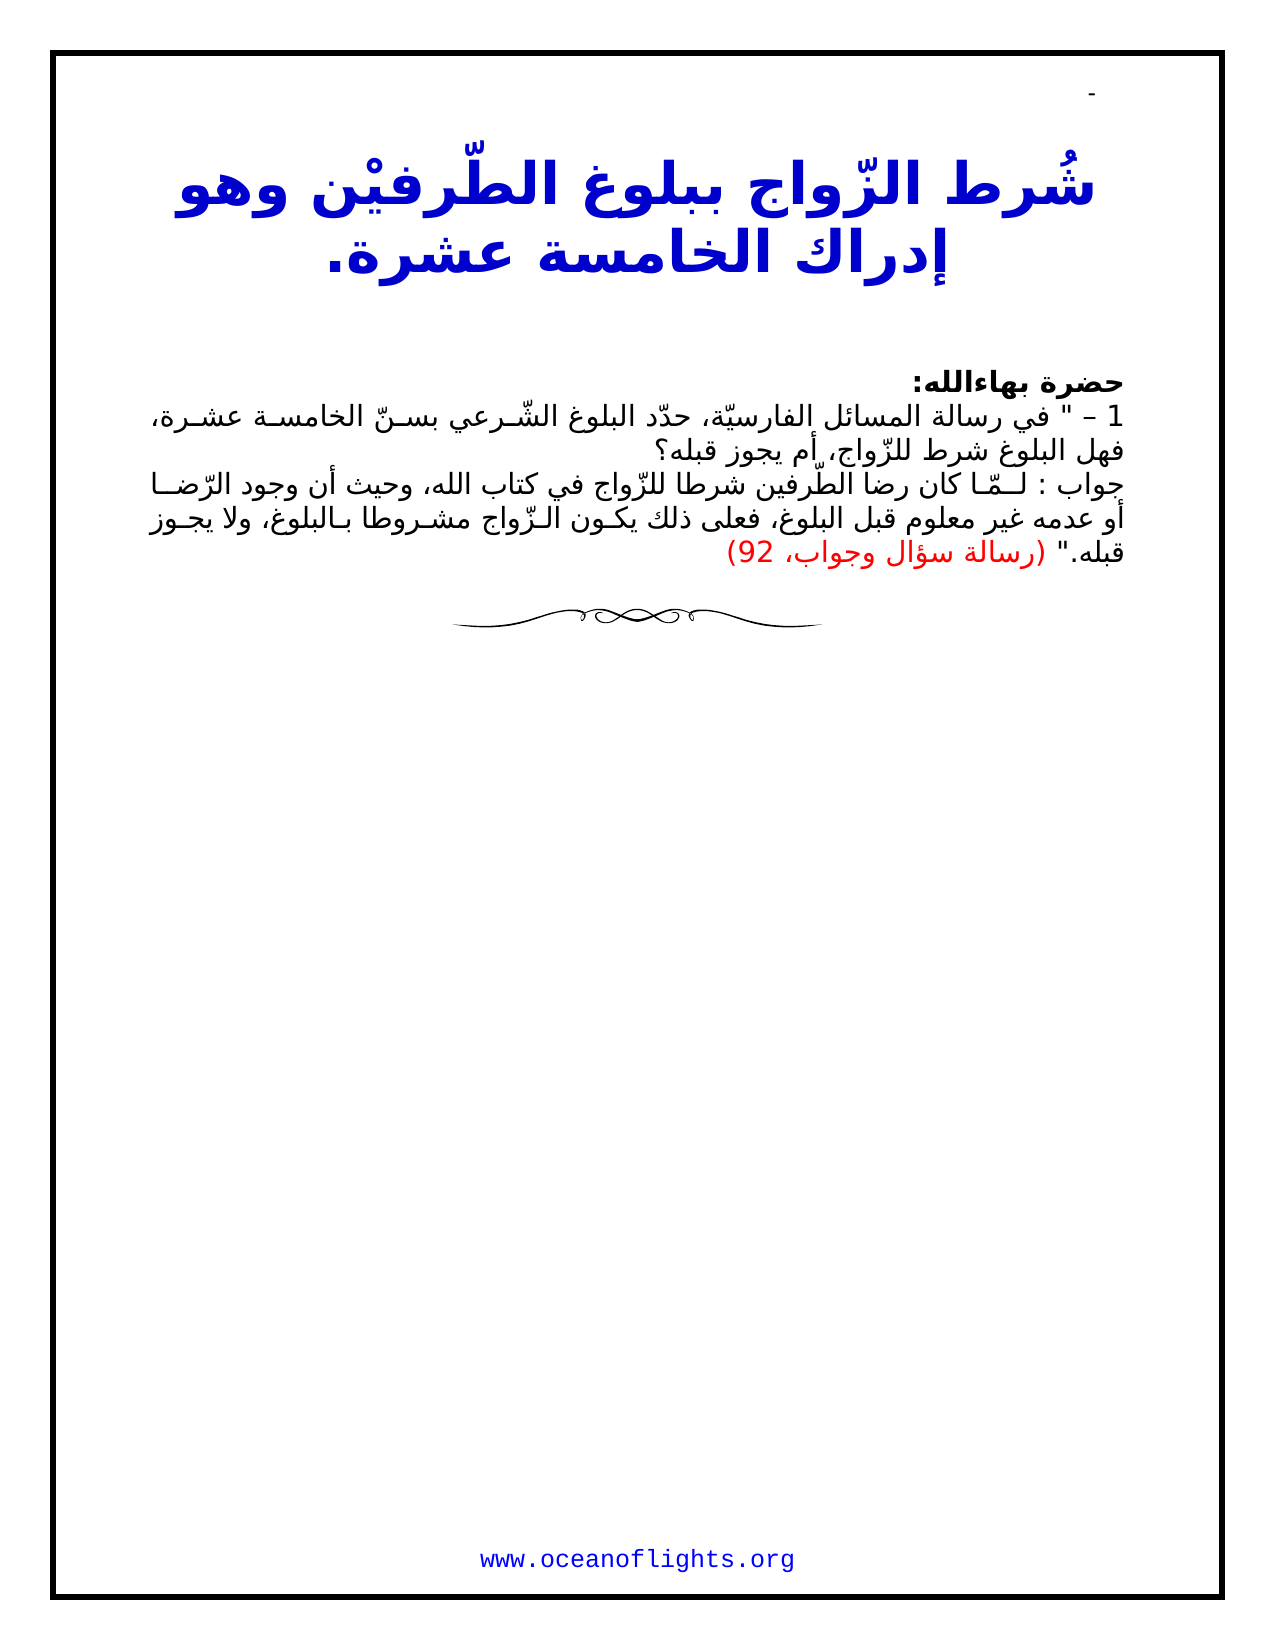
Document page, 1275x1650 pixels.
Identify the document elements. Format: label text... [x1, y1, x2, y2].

text جواب : لــمّـا كان رضا الطّرفين شرطا للزّواج في كتاب الله، وحيث أن وجود الرّضا أو عدمه غير معلوم قبل البلوغ، فعلى ذلك يكون الزّواج مشروطا بالبلوغ، ولا يجوز قبله." (رسالة سؤال وجواب، 92) [150, 467, 1125, 569]
text حضرة بهاءالله: [150, 365, 1125, 399]
text 1 – " في رسالة المسائل الفارسيّة، حدّد البلوغ الشّرعي بسنّ الخامسة عشرة، فهل البلوغ شرط للزّواج، أم يجوز قبله؟ [150, 399, 1125, 467]
text شُرط الزّواج ببلوغ الطّرفيْن وهو إدراك الخامسة عشرة. [150, 150, 1125, 286]
